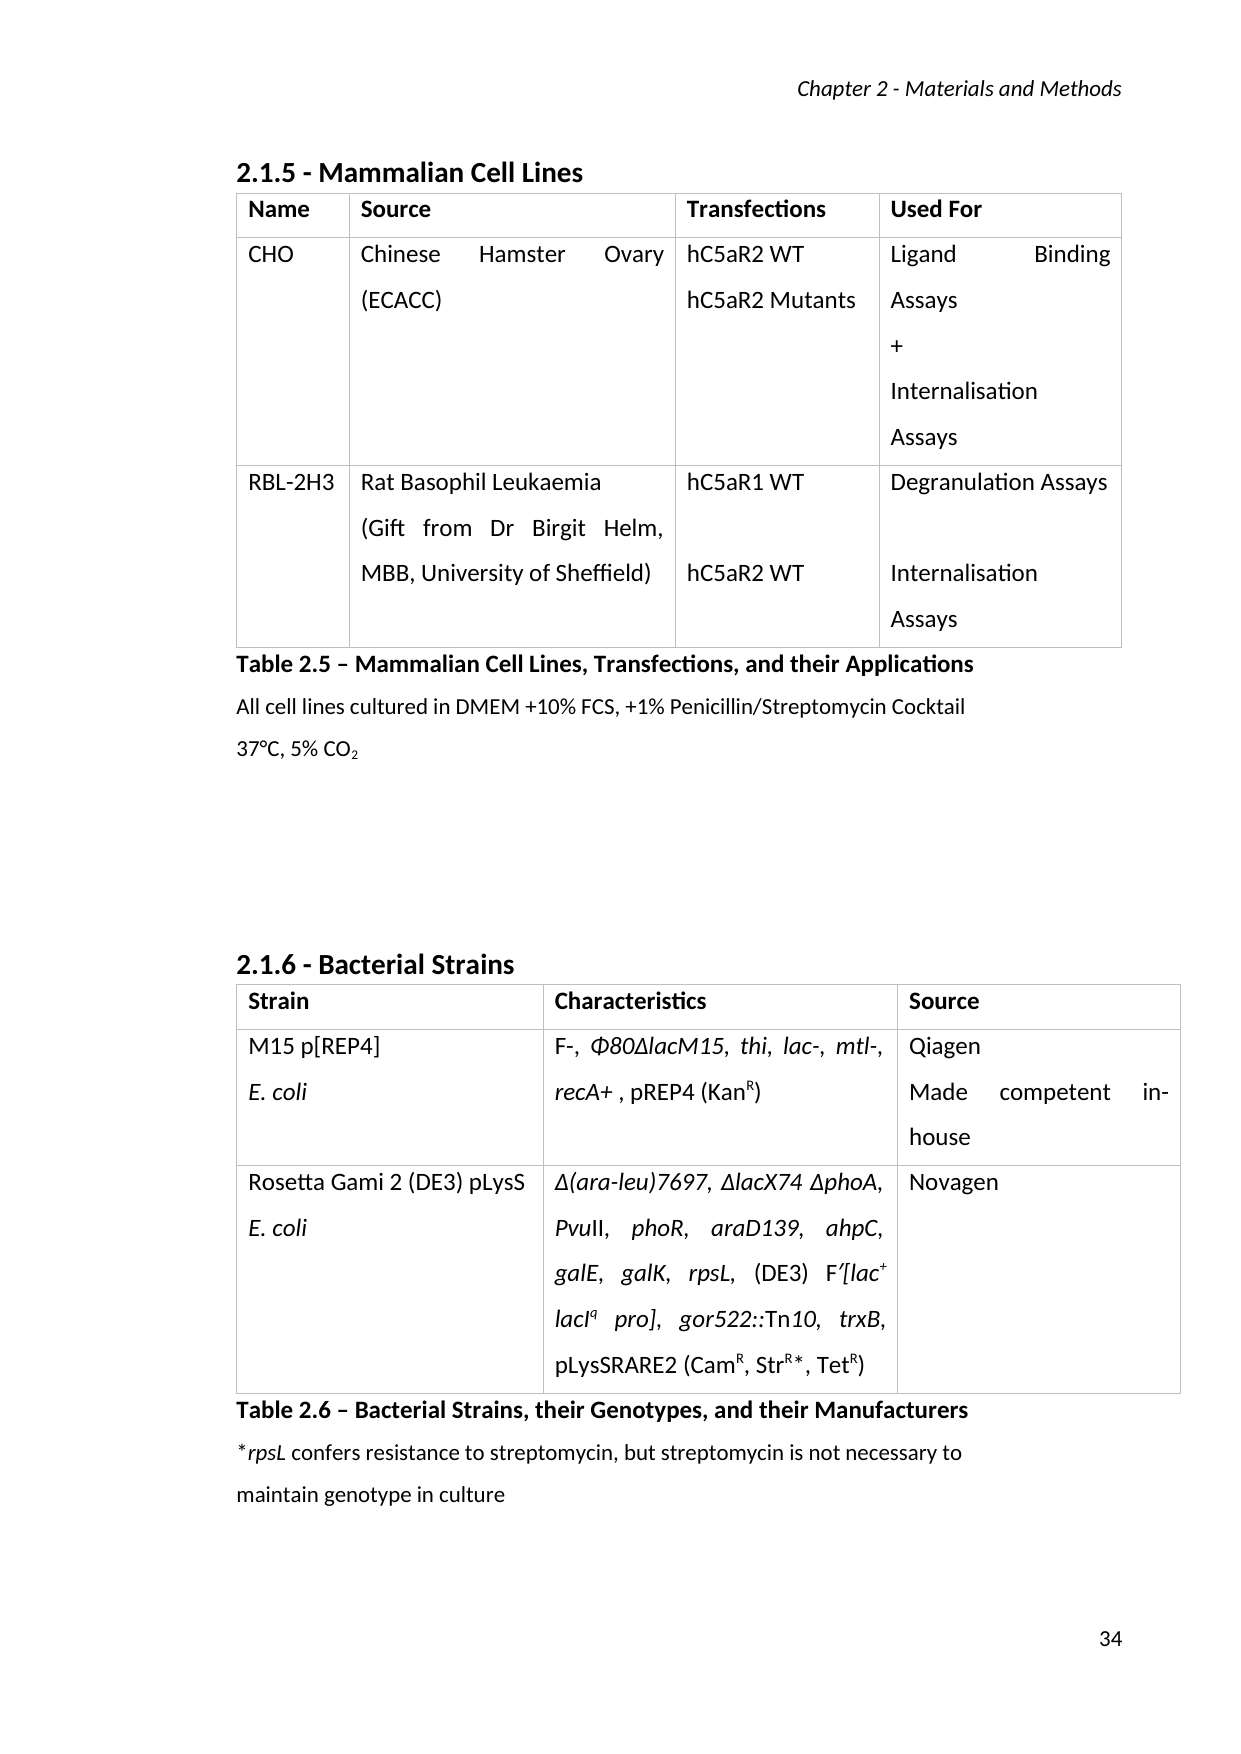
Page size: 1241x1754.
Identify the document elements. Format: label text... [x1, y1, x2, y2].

table_header Transfections [676, 194, 879, 237]
table_header Source [350, 194, 675, 237]
table_header Used For [880, 194, 1121, 237]
table_cell RBL-2H3 [237, 466, 349, 647]
table_cell Qiagen Made competent in-house [898, 1030, 1180, 1165]
table_cell hC5aR2 WT hC5aR2 Mutants [676, 238, 879, 465]
table_cell CHO [237, 238, 349, 465]
subtitle 2.1.6 - Bacterial Strains [236, 946, 1122, 981]
table_cell Ligand Binding Assays + Internalisation Assays [880, 238, 1121, 465]
table_cell Degranulation Assays Internalisation Assays [880, 466, 1121, 647]
text Table 2.5 – Mammalian Cell Lines, Transfections, and their Applications All cell lines cultured in DMEM +10% FCS, +1% Penicillin/Streptomycin Cocktail 37°C, 5% CO2 [236, 648, 1122, 762]
table_cell Δ(ara-leu)7697, ΔlacX74 ΔphoA, PvuII, phoR, araD139, ahpC, galE, galK, rpsL, (DE3) F′[lac+ lacIq pro], gor522::Tn10, trxB, pLysSRARE2 (CamR, StrR*, TetR) [544, 1166, 897, 1393]
table_cell Novagen [898, 1166, 1180, 1393]
table_cell Rat Basophil Leukaemia (Gift from Dr Birgit Helm, MBB, University of Sheffield) [350, 466, 675, 647]
subtitle 2.1.5 - Mammalian Cell Lines [236, 154, 1122, 190]
table_header Source [898, 985, 1180, 1029]
table_cell M15 p[REP4] E. coli [237, 1030, 543, 1165]
text Table 2.6 – Bacterial Strains, their Genotypes, and their Manufacturers *rpsL confers resistance to streptomycin, but streptomycin is not necessary to maintain genotype in culture [236, 1394, 1122, 1508]
table_cell Chinese Hamster Ovary (ECACC) [350, 238, 675, 465]
table_cell hC5aR1 WT hC5aR2 WT [676, 466, 879, 647]
table_cell F-, Φ80ΔlacM15, thi, lac-, mtl-, recA+ , pREP4 (KanR) [544, 1030, 897, 1165]
table_header Name [237, 194, 349, 237]
table_header Strain [237, 985, 543, 1029]
table_cell Rosetta Gami 2 (DE3) pLysS E. coli [237, 1166, 543, 1393]
table_header Characteristics [544, 985, 897, 1029]
